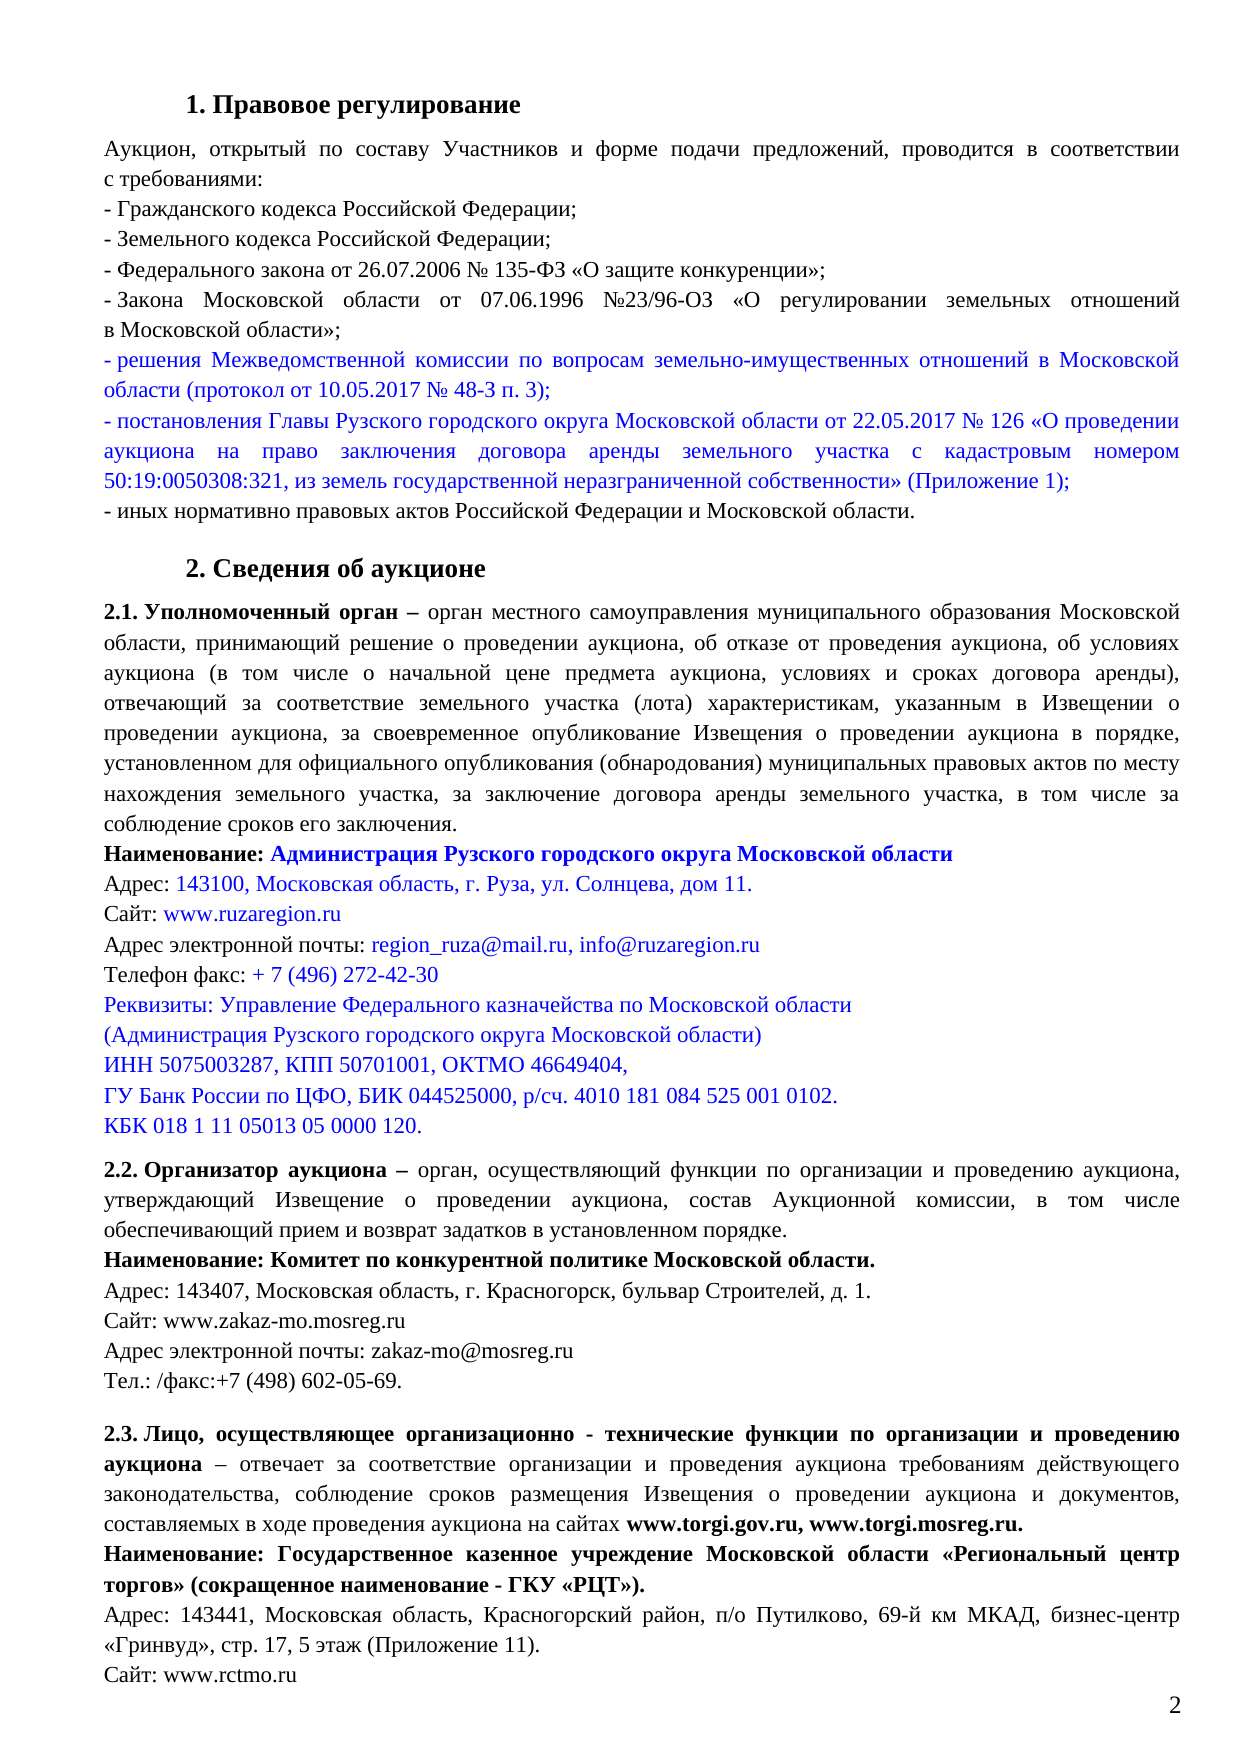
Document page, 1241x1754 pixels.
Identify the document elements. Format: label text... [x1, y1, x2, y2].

text - Гражданского кодекса Российской Федерации; [103, 195, 1181, 222]
text Наименование: Государственное казенное учреждение Московской области «Региональный центр торгов» (сокращенное наименование - ГКУ «РЦТ»). [103, 1540, 1181, 1597]
text Реквизиты: Управление Федерального казначейства по Московской области [103, 991, 1181, 1017]
text ИНН 5075003287, КПП 50701001, ОКТМО 46649404, [103, 1052, 1181, 1078]
text Тел.: /факс:+7 (498) 602-05-69. [103, 1367, 1181, 1394]
text Сайт: www.zakaz-mo.mosreg.ru [103, 1307, 1181, 1333]
text - Федерального закона от 26.07.2006 № 135-ФЗ «О защите конкуренции»; [103, 256, 1181, 282]
text - иных нормативно правовых актов Российской Федерации и Московской области. [103, 497, 1181, 524]
subtitle 2. Сведения об аукционе [185, 552, 1181, 583]
text Адрес электронной почты: region_ruza@mail.ru, info@ruzaregion.ru [103, 931, 1181, 957]
text Адрес электронной почты: zakaz-mo@mosreg.ru [103, 1337, 1181, 1363]
text Наименование: Администрация Рузского городского округа Московской области [103, 840, 1181, 866]
text Телефон факс: + 7 (496) 272-42-30 [103, 961, 1181, 987]
text Адрес: 143441, Московская область, Красногорский район, п/о Путилково, 69-й км МКАД, бизнес-центр «Гринвуд», стр. 17, 5 этаж (Приложение 11). [103, 1601, 1181, 1657]
text 2.3. Лицо, осуществляющее организационно - технические функции по организации и проведению аукциона – отвечает за соответствие организации и проведения аукциона требованиям действующего законодательства, соблюдение сроков размещения Извещения о проведении аукциона и документов, составляемых в ходе проведения аукциона на сайтах www.torgi.gov.ru, www.torgi.mosreg.ru. [103, 1419, 1181, 1537]
text - постановления Главы Рузского городского округа Московской области от 22.05.2017 № 126 «О проведении аукциона на право заключения договора аренды земельного участка с кадастровым номером 50:19:0050308:321, из земель государственной неразграниченной собственности» (Приложение 1); [103, 407, 1181, 493]
text - Закона Московской области от 07.06.1996 №23/96-ОЗ «О регулировании земельных отношений в Московской области»; [103, 286, 1181, 342]
text Сайт: www.ruzaregion.ru [103, 901, 1181, 927]
text Адрес: 143100, Московская область, г. Руза, ул. Солнцева, дом 11. [103, 870, 1181, 897]
text Адрес: 143407, Московская область, г. Красногорск, бульвар Строителей, д. 1. [103, 1277, 1181, 1303]
text Наименование: Комитет по конкурентной политике Московской области. [103, 1247, 1181, 1273]
text Аукцион, открытый по составу Участников и форме подачи предложений, проводится в соответствии с требованиями: [103, 135, 1181, 191]
text 2.2. Организатор аукциона – орган, осуществляющий функции по организации и проведению аукциона, утверждающий Извещение о проведении аукциона, состав Аукционной комиссии, в том числе обеспечивающий прием и возврат задатков в установленном порядке. [103, 1156, 1181, 1243]
text ГУ Банк России по ЦФО, БИК 044525000, р/сч. 4010 181 084 525 001 0102. [103, 1082, 1181, 1108]
text КБК 018 1 11 05013 05 0000 120. [103, 1112, 1181, 1138]
text 2.1. Уполномоченный орган – орган местного самоуправления муниципального образования Московской области, принимающий решение о проведении аукциона, об отказе от проведения аукциона, об условиях аукциона (в том числе о начальной цене предмета аукциона, условиях и сроках договора аренды), отвечающий за соответствие земельного участка (лота) характеристикам, указанным в Извещении о проведении аукциона, за своевременное опубликование Извещения о проведении аукциона в порядке, установленном для официального опубликования (обнародования) муниципальных правовых актов по месту нахождения земельного участка, за заключение договора аренды земельного участка, в том числе за соблюдение сроков его заключения. [103, 598, 1181, 836]
text - решения Межведомственной комиссии по вопросам земельно-имущественных отношений в Московской области (протокол от 10.05.2017 № 48-З п. 3); [103, 346, 1181, 403]
text Сайт: www.rctmo.ru [103, 1661, 1181, 1688]
subtitle 1. Правовое регулирование [185, 89, 1181, 120]
text - Земельного кодекса Российской Федерации; [103, 225, 1181, 252]
text (Администрация Рузского городского округа Московской области) [103, 1021, 1181, 1048]
